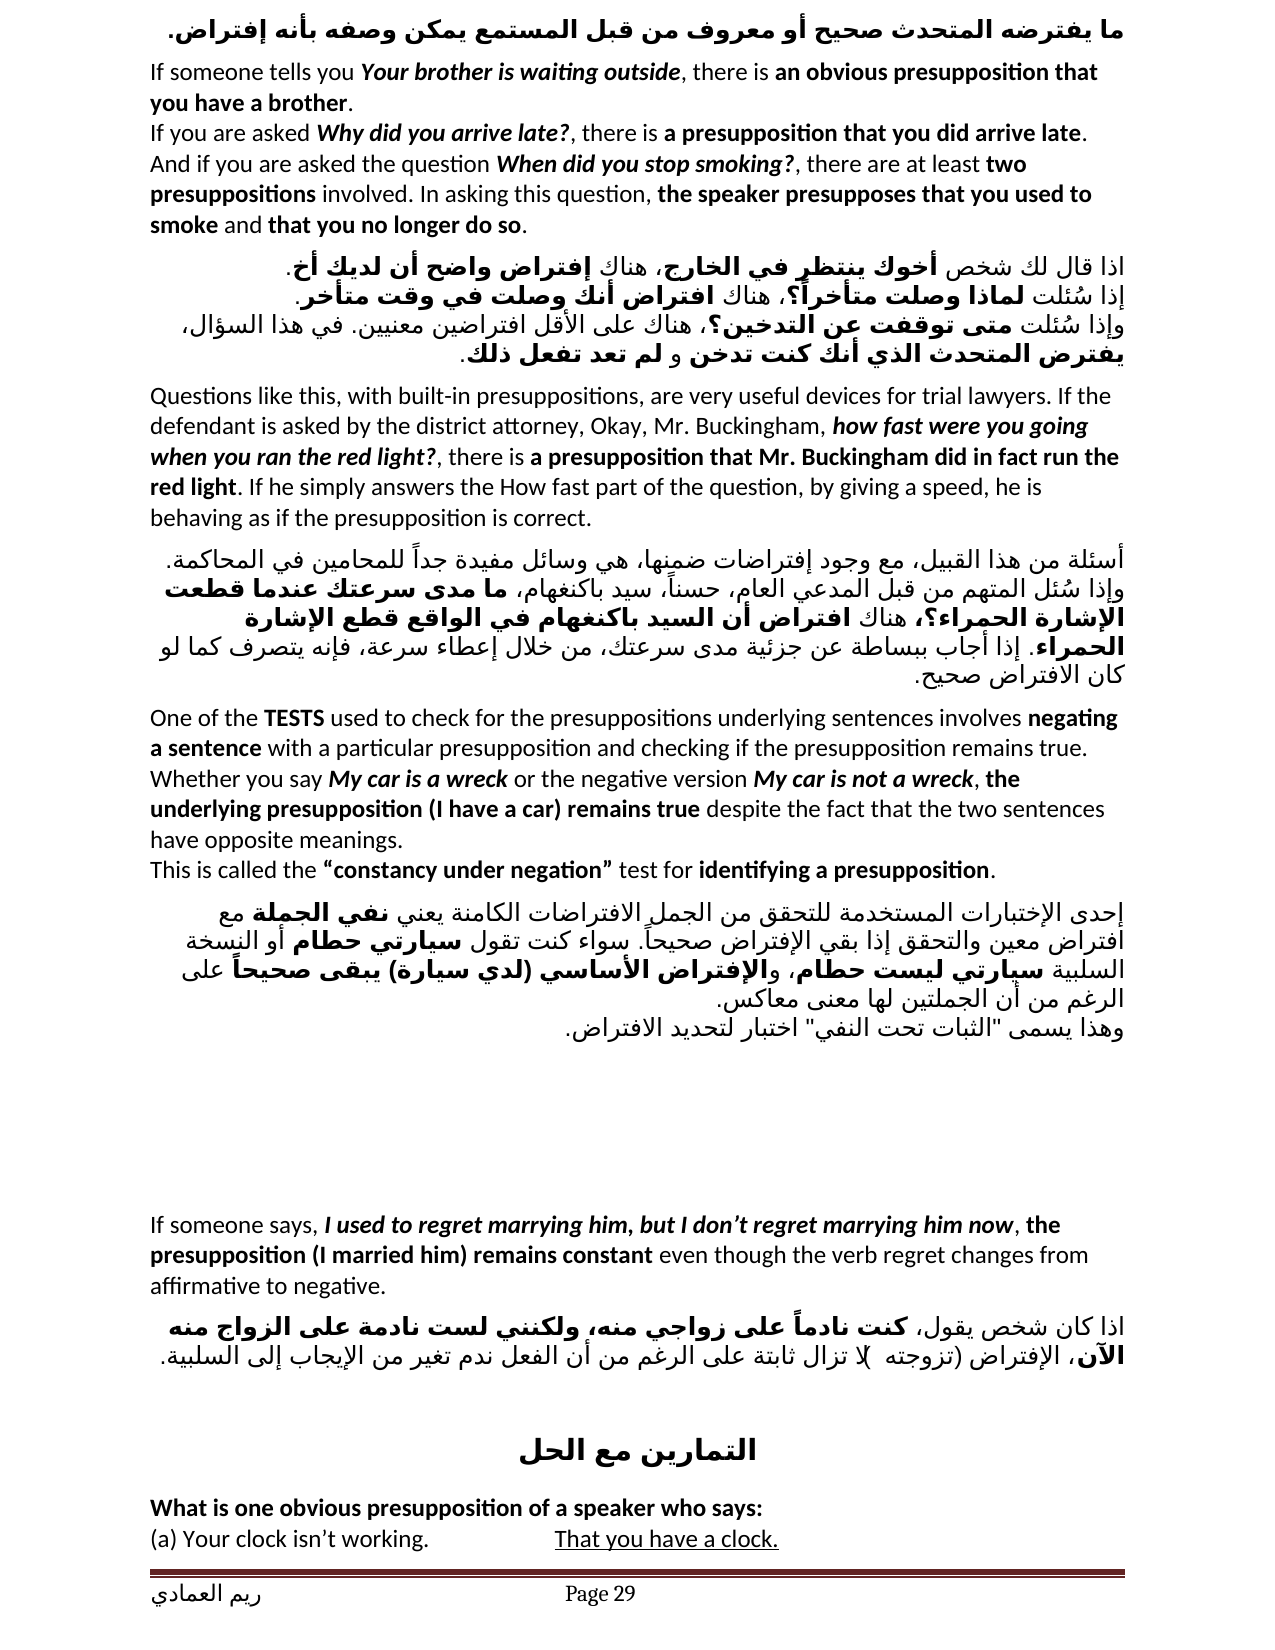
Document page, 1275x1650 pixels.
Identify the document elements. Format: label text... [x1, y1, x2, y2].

text اذا قال لك شخص أخوك ينتظر في الخارج، هناك إفتراض واضح أن لديك أخ. [150, 252, 1125, 281]
text (a) Your clock isn’t working. That you have a clock. [150, 1523, 1125, 1553]
text If someone says, I used to regret marrying him, but I don’t regret marrying him now, the presupposition (I married him) remains constant even though the verb regret changes from affirmative to negative. [150, 1209, 1125, 1300]
text If someone tells you Your brother is waiting outside, there is an obvious presupposition that you have a brother. [150, 56, 1125, 117]
text If you are asked Why did you arrive late?, there is a presupposition that you did arrive late. [150, 117, 1125, 148]
text وإذا سُئلت متى توقفت عن التدخين؟، هناك على الأقل افتراضين معنيين. في هذا السؤال، يفترض المتحدث الذي أنك كنت تدخن و لم تعد تفعل ذلك. [150, 310, 1125, 367]
text This is called the “constancy under negation” test for identifying a presupposition. [150, 854, 1125, 885]
text إحدى الإختبارات المستخدمة للتحقق من الجمل الافتراضات الكامنة يعني نفي الجملة مع افتراض معين والتحقق إذا بقي الإفتراض صحيحاً. سواء كنت تقول سيارتي حطام أو النسخة السلبية سيارتي ليست حطام، والإفتراض الأساسي (لدي سيارة) يبقى صحيحاً على الرغم من أن الجملتين لها معنى معاكس. [150, 898, 1125, 1013]
text أسئلة من هذا القبيل، مع وجود إفتراضات ضمنها، هي وسائل مفيدة جداً للمحامين في المحاكمة. وإذا سُئل المتهم من قبل المدعي العام، حسناً، سيد باكنغهام، ما مدى سرعتك عندما قطعت الإشارة الحمراء؟، هناك افتراض أن السيد باكنغهام في الواقع قطع الإشارة الحمراء. إذا أجاب ببساطة عن جزئية مدى سرعتك، من خلال إعطاء سرعة، فإنه يتصرف كما لو كان الافتراض صحيح. [150, 545, 1125, 689]
text ما يفترضه المتحدث صحيح أو معروف من قبل المستمع يمكن وصفه بأنه إفتراض. [150, 15, 1125, 44]
text Whether you say My car is a wreck or the negative version My car is not a wreck, the underlying presupposition (I have a car) remains true despite the fact that the two sentences have opposite meanings. [150, 763, 1125, 854]
text إذا سُئلت لماذا وصلت متأخراً؟، هناك افتراض أنك وصلت في وقت متأخر. [150, 281, 1125, 310]
text Questions like this, with built-in presuppositions, are very useful devices for trial lawyers. If the defendant is asked by the district attorney, Okay, Mr. Buckingham, how fast were you going when you ran the red light?, there is a presupposition that Mr. Buckingham did in fact run the red light. If he simply answers the How fast part of the question, by giving a speed, he is behaving as if the presupposition is correct. [150, 380, 1125, 533]
text What is one obvious presupposition of a speaker who says: [150, 1492, 1125, 1523]
text وهذا يسمى "الثبات تحت النفي" اختبار لتحديد الافتراض. [150, 1013, 1125, 1041]
text One of the TESTS used to check for the presuppositions underlying sentences involves negating a sentence with a particular presupposition and checking if the presupposition remains true. [150, 702, 1125, 763]
text And if you are asked the question When did you stop smoking?, there are at least two presuppositions involved. In asking this question, the speaker presupposes that you used to smoke and that you no longer do so. [150, 148, 1125, 239]
text اذا كان شخص يقول، كنت نادماً على زواجي منه، ولكنني لست نادمة على الزواج منه الآن، الإفتراض (تزوجته) لا تزال ثابتة على الرغم من أن الفعل ندم تغير من الإيجاب إلى السلبية. [150, 1312, 1125, 1370]
text التمارين مع الحل [150, 1433, 1125, 1467]
